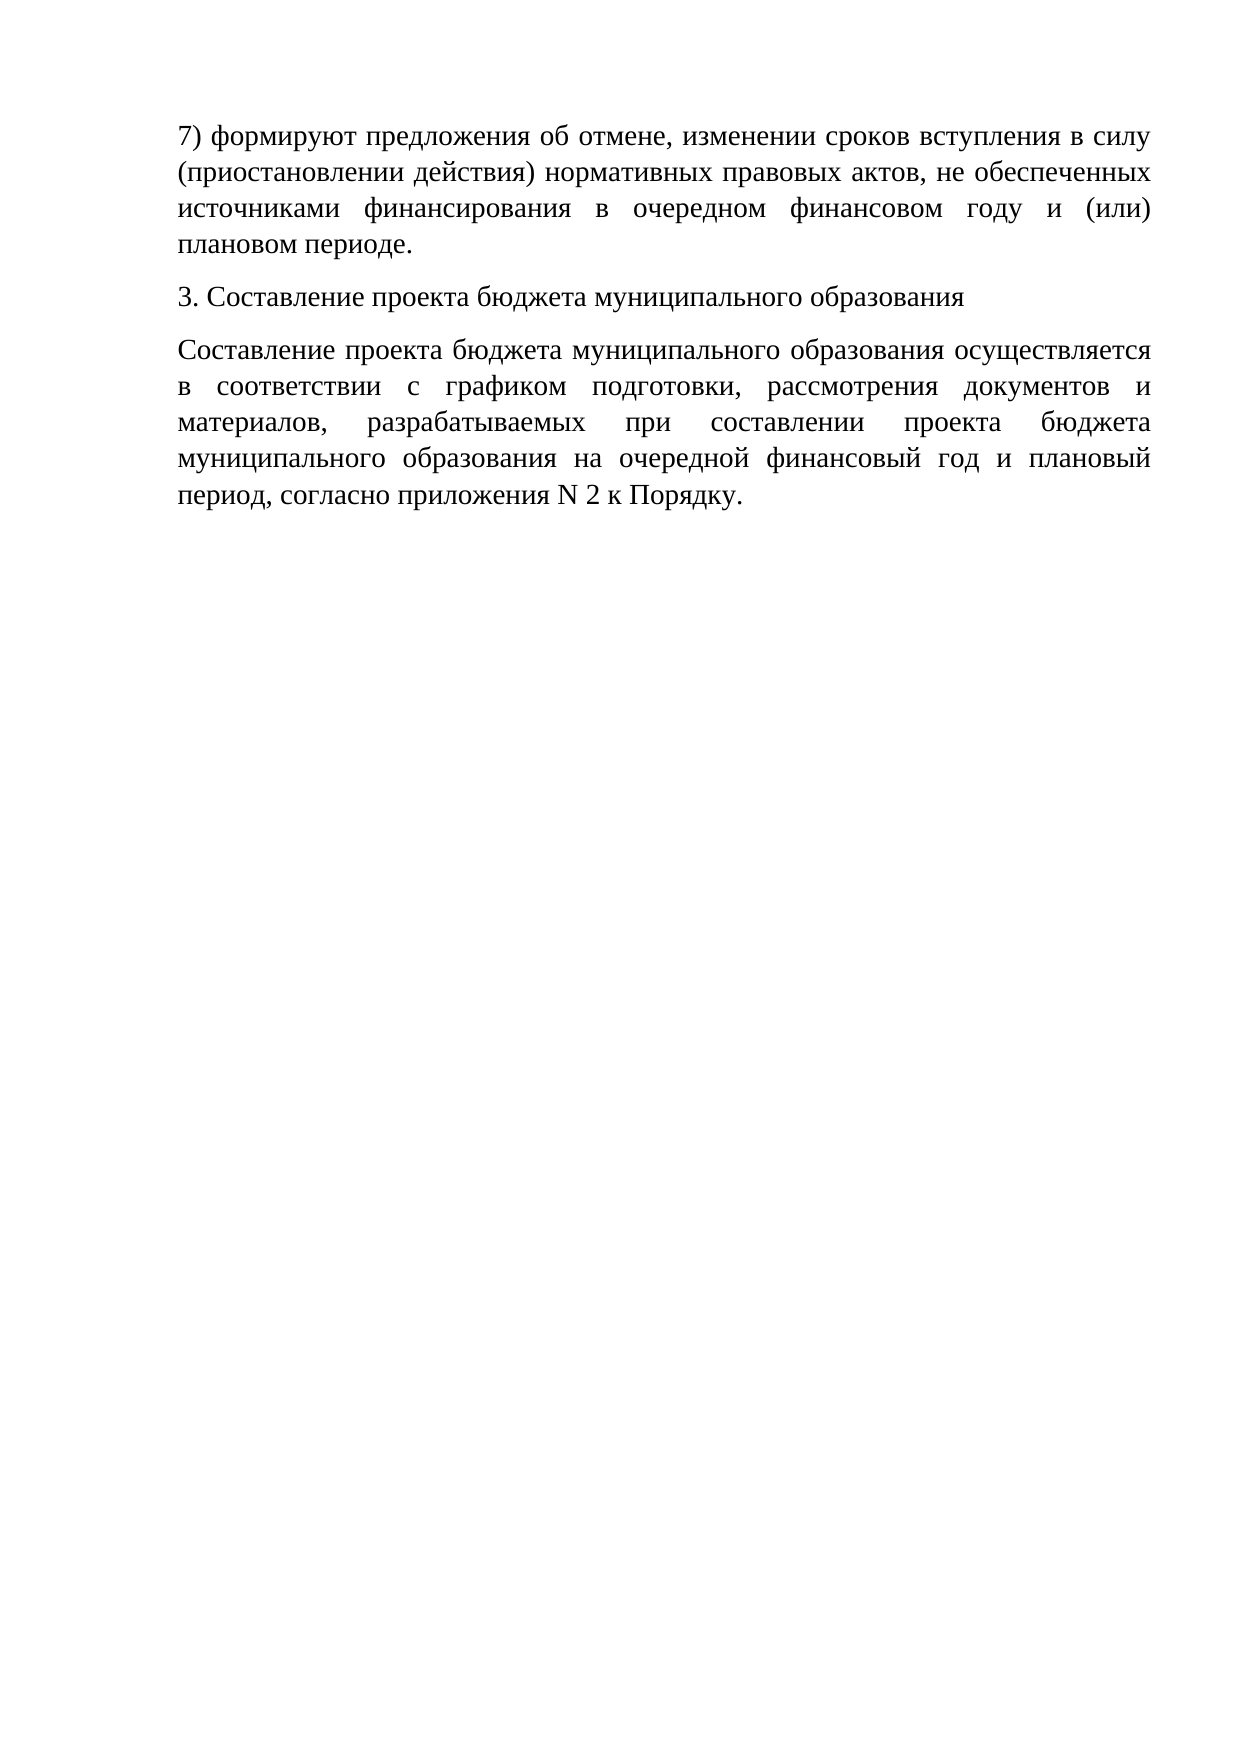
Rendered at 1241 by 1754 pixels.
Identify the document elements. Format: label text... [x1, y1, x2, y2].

text 3. Составление проекта бюджета муниципального образования [177, 279, 1152, 313]
text Составление проекта бюджета муниципального образования осуществляется в соответствии с графиком подготовки, рассмотрения документов и материалов, разрабатываемых при составлении проекта бюджета муниципального образования на очередной финансовый год и плановый период, согласно приложения N 2 к Порядку. [177, 332, 1152, 510]
text 7) формируют предложения об отмене, изменении сроков вступления в силу (приостановлении действия) нормативных правовых актов, не обеспеченных источниками финансирования в очередном финансовом году и (или) плановом периоде. [177, 118, 1152, 260]
